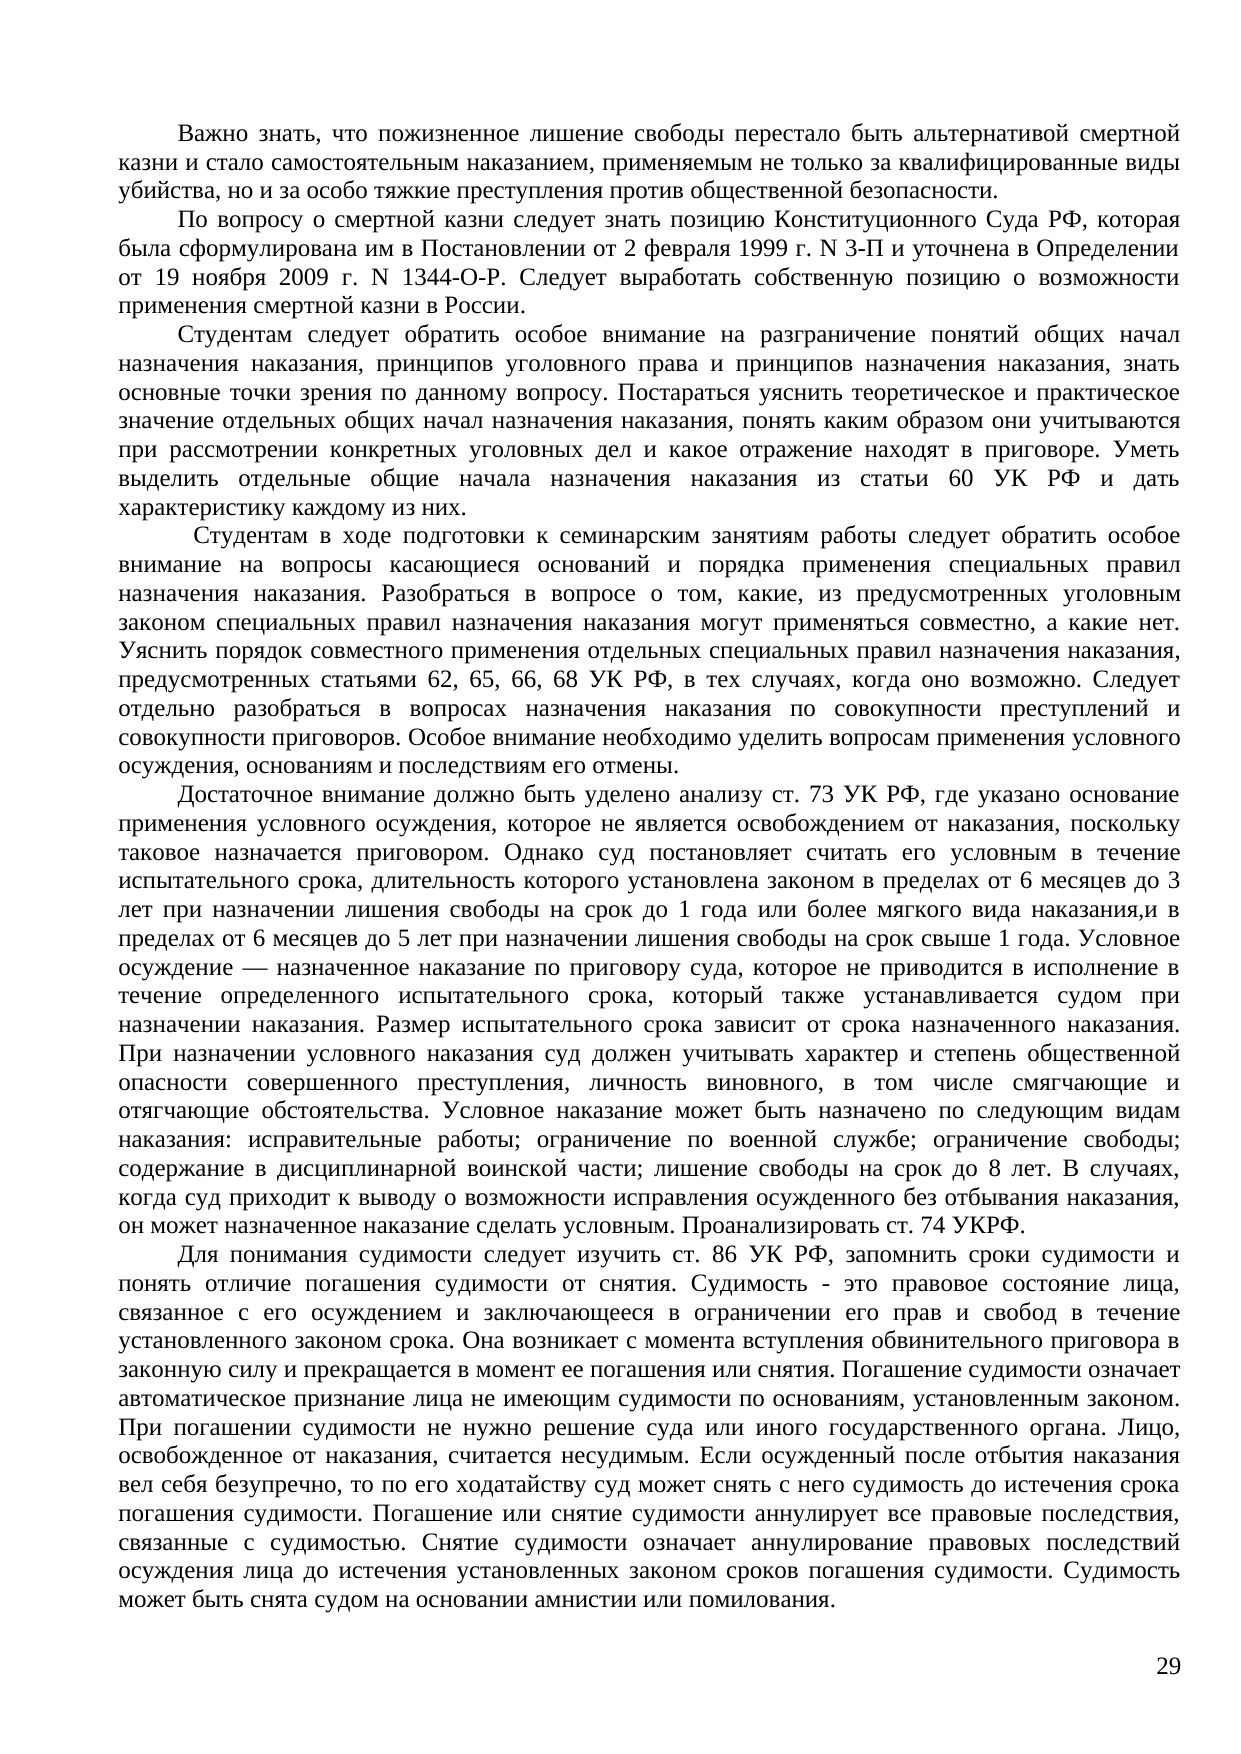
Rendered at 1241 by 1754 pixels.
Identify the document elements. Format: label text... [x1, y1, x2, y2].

text Студентам следует обратить особое внимание на разграничение понятий общих начал назначения наказания, принципов уголовного права и принципов назначения наказания, знать основные точки зрения по данному вопросу. Постараться уяснить теоретическое и практическое значение отдельных общих начал назначения наказания, понять каким образом они учитываются при рассмотрении конкретных уголовных дел и какое отражение находят в приговоре. Уметь выделить отдельные общие начала назначения наказания из статьи 60 УК РФ и дать характеристику каждому из них. [118, 319, 1181, 521]
text Важно знать, что пожизненное лишение свободы перестало быть альтернативой смертной казни и стало самостоятельным наказанием, применяемым не только за квалифицированные виды убийства, но и за особо тяжкие преступления против общественной безопасности. [118, 118, 1181, 204]
text Для понимания судимости следует изучить ст. 86 УК РФ, запомнить сроки судимости и понять отличие погашения судимости от снятия. Судимость - это правовое состояние лица, связанное с его осуждением и заключающееся в ограничении его прав и свобод в течение установленного законом срока. Она возникает с момента вступления обвинительного приговора в законную силу и прекращается в момент ее погашения или снятия. Погашение судимости означает автоматическое признание лица не имеющим судимости по основаниям, установленным законом. При погашении судимости не нужно решение суда или иного государственного органа. Лицо, освобожденное от наказания, считается несудимым. Если осужденный после отбытия наказания вел себя безупречно, то по его ходатайству суд может снять с него судимость до истечения срока погашения судимости. Погашение или снятие судимости аннулирует все правовые последствия, связанные с судимостью. Снятие судимости означает аннулирование правовых последствий осуждения лица до истечения установленных законом сроков погашения судимости. Судимость может быть снята судом на основании амнистии или помилования. [118, 1239, 1181, 1613]
text Студентам в ходе подготовки к семинарским занятиям работы следует обратить особое внимание на вопросы касающиеся оснований и порядка применения специальных правил назначения наказания. Разобраться в вопросе о том, какие, из предусмотренных уголовным законом специальных правил назначения наказания могут применяться совместно, а какие нет. Уяснить порядок совместного применения отдельных специальных правил назначения наказания, предусмотренных статьями 62, 65, 66, 68 УК РФ, в тех случаях, когда оно возможно. Следует отдельно разобраться в вопросах назначения наказания по совокупности преступлений и совокупности приговоров. Особое внимание необходимо уделить вопросам применения условного осуждения, основаниям и последствиям его отмены. [118, 521, 1182, 779]
text По вопросу о смертной казни следует знать позицию Конституционного Суда РФ, которая была сформулирована им в Постановлении от 2 февраля . N 3-П и уточнена в Определении от 19 ноября . N 1344-О-Р. Следует выработать собственную позицию о возможности применения смертной казни в России. [118, 204, 1181, 319]
text Достаточное внимание должно быть уделено анализу ст. 73 УК РФ, где указано основание применения условного осуждения, которое не является освобождением от наказания, поскольку таковое назначается приговором. Однако суд постановляет считать его условным в течение испытательного срока, длительность которого установлена законом в пределах от 6 месяцев до 3 лет при назначении лишения свободы на срок до 1 года или более мягкого вида наказания,и в пределах от 6 месяцев до 5 лет при назначении лишения свободы на срок свыше 1 года. Условное осуждение — назначенное наказание по приговору суда, которое не приводится в исполнение в течение определенного испытательного срока, который также устанавливается судом при назначении наказания. Размер испытательного срока зависит от срока назначенного наказания. При назначении условного наказания суд должен учитывать характер и степень общественной опасности совершенного преступления, личность виновного, в том числе смягчающие и отягчающие обстоятельства. Условное наказание может быть назначено по следующим видам наказания: исправительные работы; ограничение по военной службе; ограничение свободы; содержание в дисциплинарной воинской части; лишение свободы на срок до 8 лет. В случаях, когда суд приходит к выводу о возможности исправления осужденного без отбывания наказания, он может назначенное наказание сделать условным. Проанализировать ст. 74 УКРФ. [118, 779, 1181, 1239]
